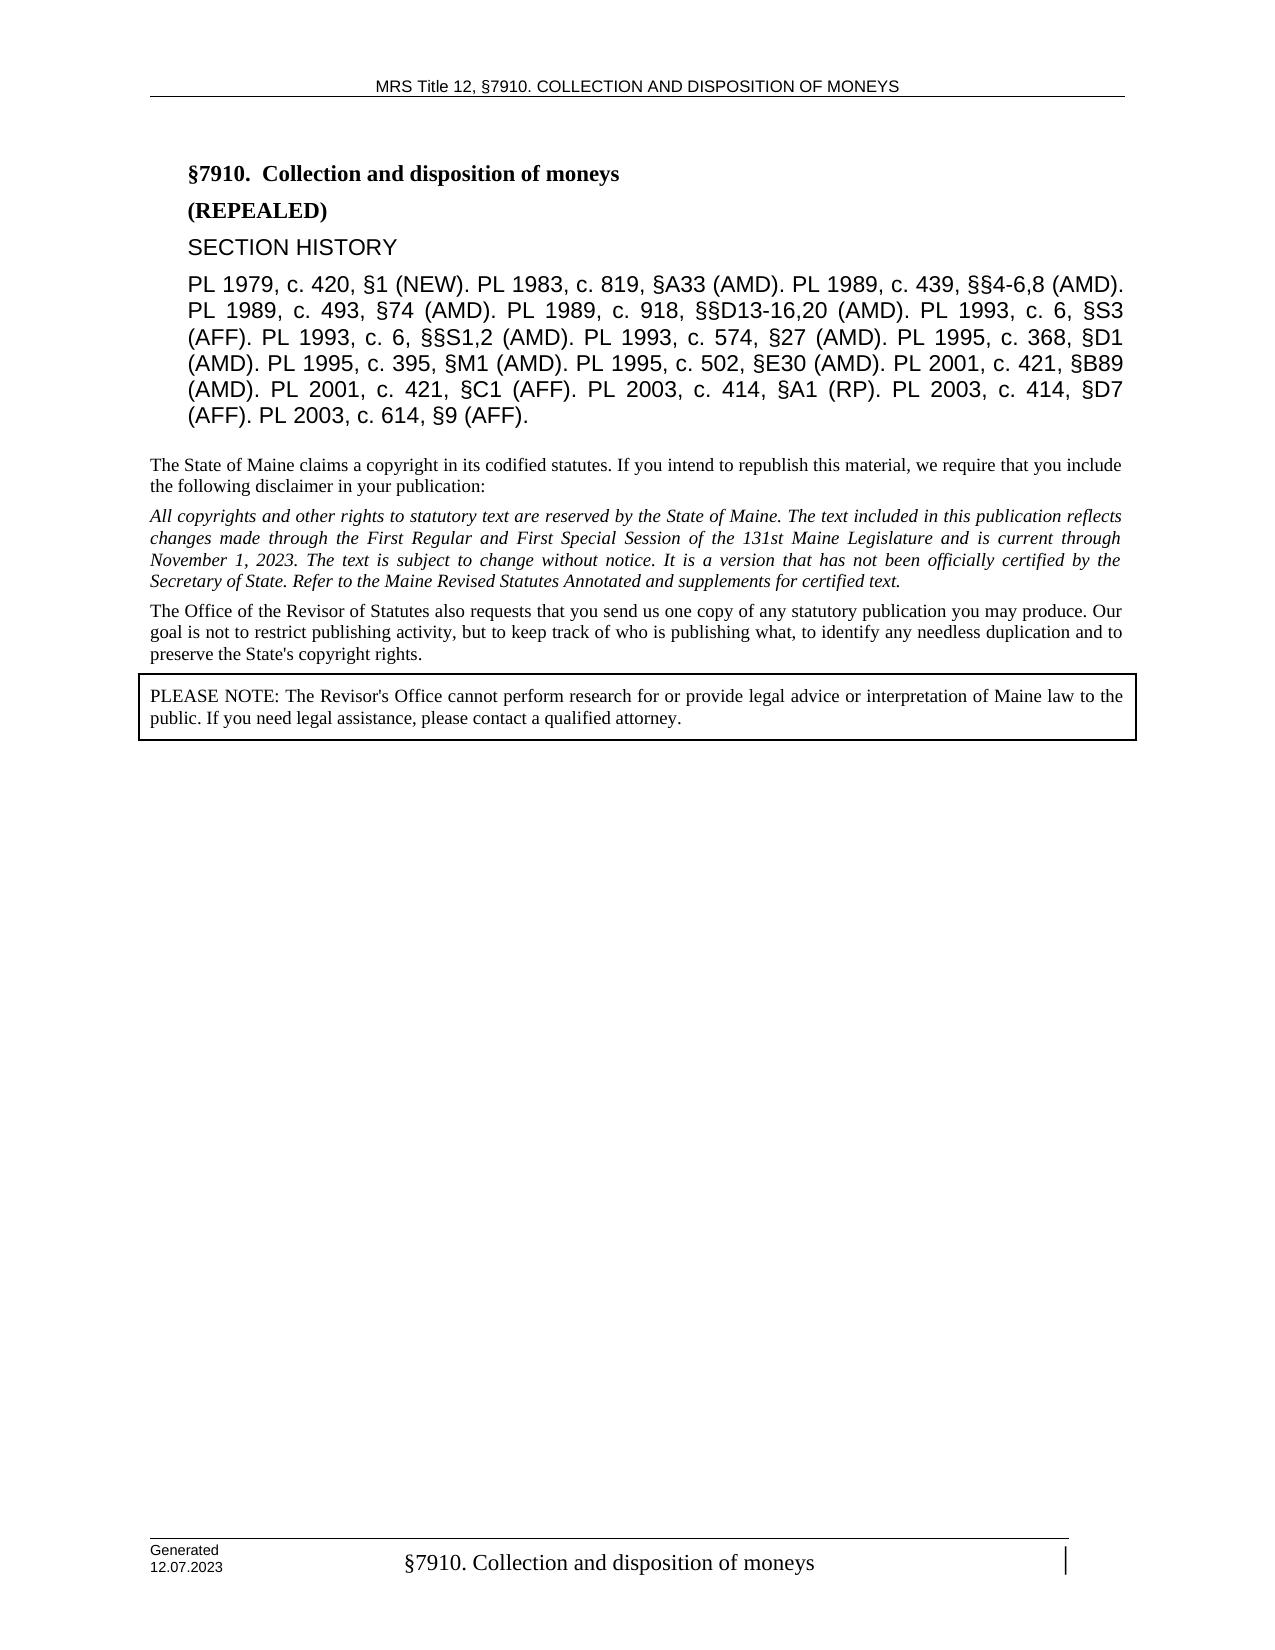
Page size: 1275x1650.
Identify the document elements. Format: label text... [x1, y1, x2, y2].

text The Office of the Revisor of Statutes also requests that you send us one copy of any statutory publication you may produce. Our goal is not to restrict publishing activity, but to keep track of who is publishing what, to identify any needless duplication and to preserve the State's copyright rights. [150, 600, 1125, 664]
text §7910. Collection and disposition of moneys [187, 160, 1125, 187]
text All copyrights and other rights to statutory text are reserved by the State of Maine. The text included in this publication reflects changes made through the First Regular and First Special Session of the 131st Maine Legislature and is current through November 1, 2023 . The text is subject to change without notice. It is a version that has not been officially certified by the Secretary of State. Refer to the Maine Revised Statutes Annotated and supplements for certified text. [150, 505, 1125, 592]
text SECTION HISTORY [187, 234, 1125, 260]
text PL 1979, c. 420, §1 (NEW). PL 1983, c. 819, §A33 (AMD). PL 1989, c. 439, §§4-6,8 (AMD). PL 1989, c. 493, §74 (AMD). PL 1989, c. 918, §§D13-16,20 (AMD). PL 1993, c. 6, §S3 (AFF). PL 1993, c. 6, §§S1,2 (AMD). PL 1993, c. 574, §27 (AMD). PL 1995, c. 368, §D1 (AMD). PL 1995, c. 395, §M1 (AMD). PL 1995, c. 502, §E30 (AMD). PL 2001, c. 421, §B89 (AMD). PL 2001, c. 421, §C1 (AFF). PL 2003, c. 414, §A1 (RP). PL 2003, c. 414, §D7 (AFF). PL 2003, c. 614, §9 (AFF). [187, 271, 1125, 429]
text The State of Maine claims a copyright in its codified statutes. If you intend to republish this material, we require that you include the following disclaimer in your publication: [150, 454, 1125, 497]
text PLEASE NOTE: The Revisor's Office cannot perform research for or provide legal advice or interpretation of Maine law to the public. If you need legal assistance, please contact a qualified attorney. [140, 675, 1135, 739]
text (REPEALED) [187, 197, 1125, 223]
